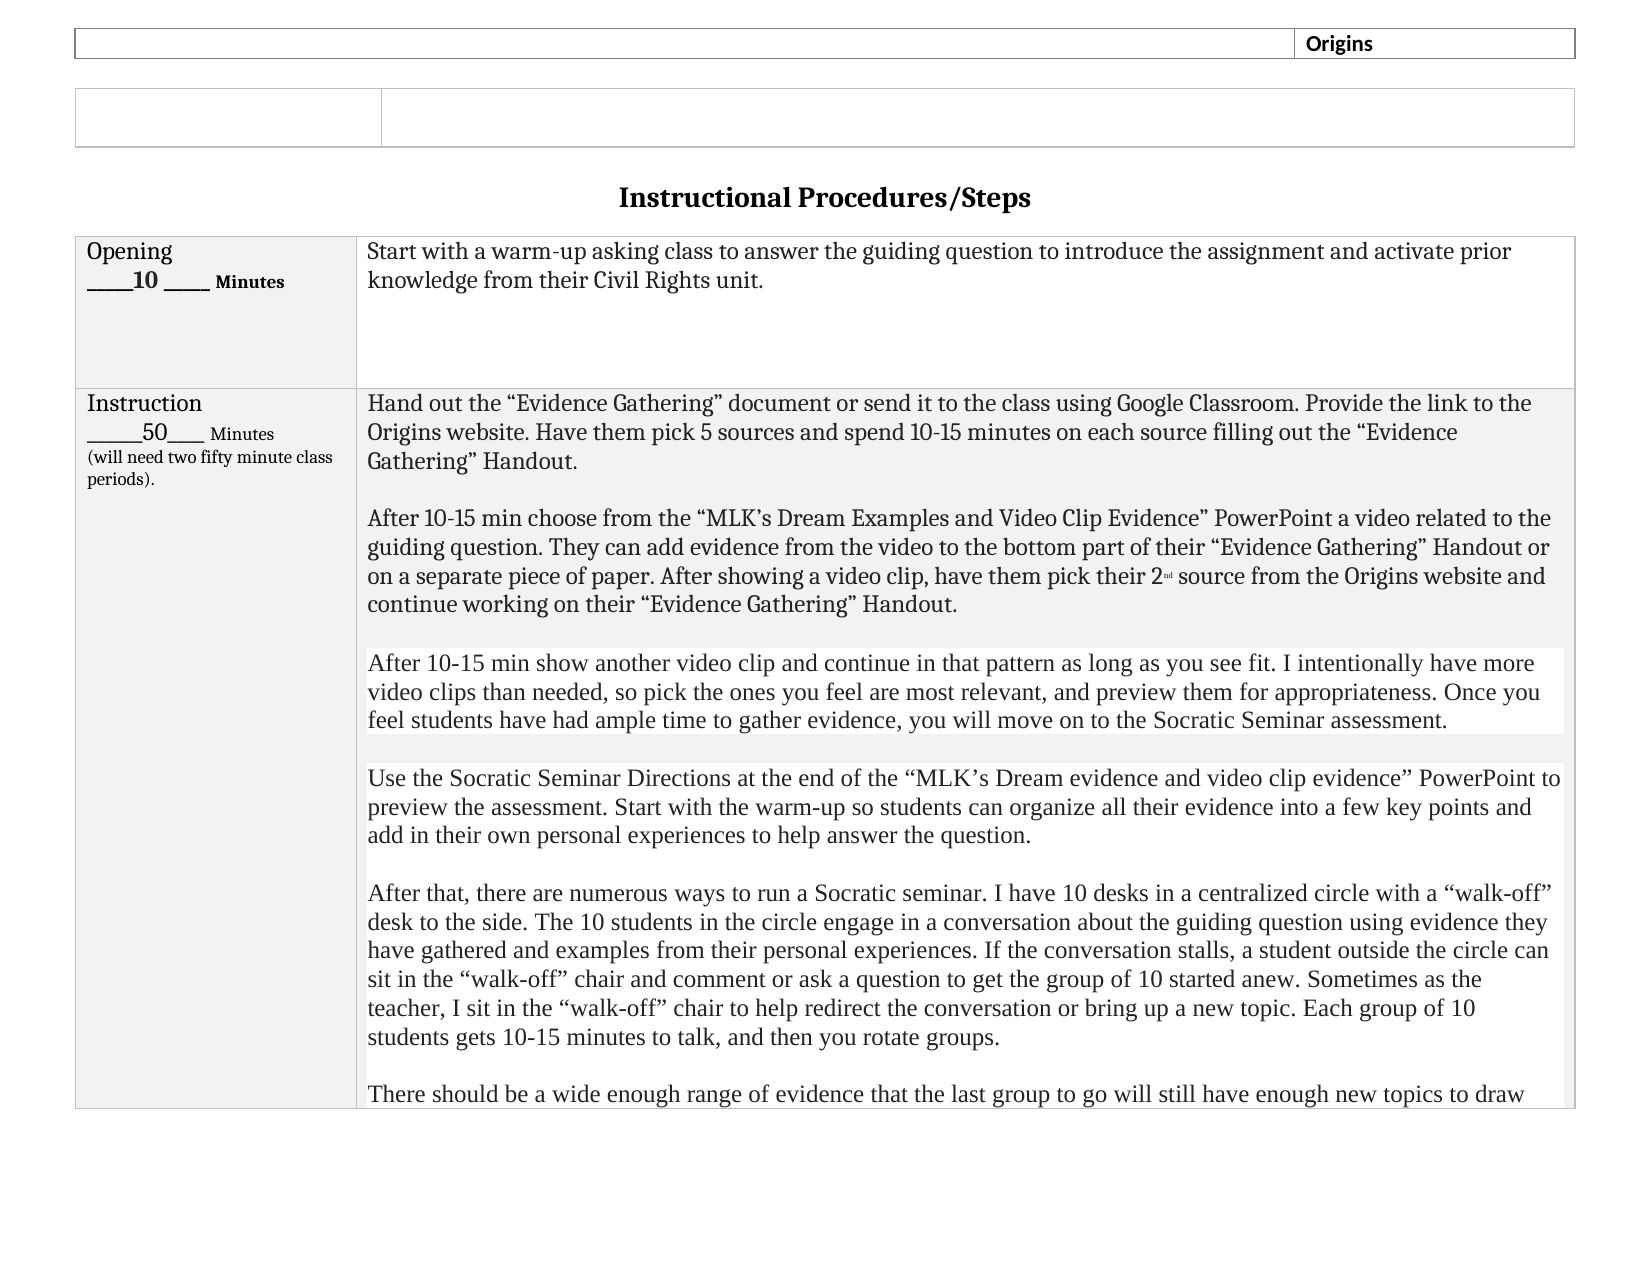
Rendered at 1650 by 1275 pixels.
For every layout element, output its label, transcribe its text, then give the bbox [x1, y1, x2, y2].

text Instructional Procedures/Steps [75, 181, 1575, 214]
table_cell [382, 89, 1574, 146]
table_header Start with a warm-up asking class to answer the guiding question to introduce the assignment and activate prior knowledge from their Civil Rights unit. [357, 237, 1574, 388]
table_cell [76, 389, 356, 1108]
table_header Opening _____10 _____ Minutes [76, 237, 356, 388]
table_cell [76, 89, 381, 146]
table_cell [357, 389, 1574, 1108]
